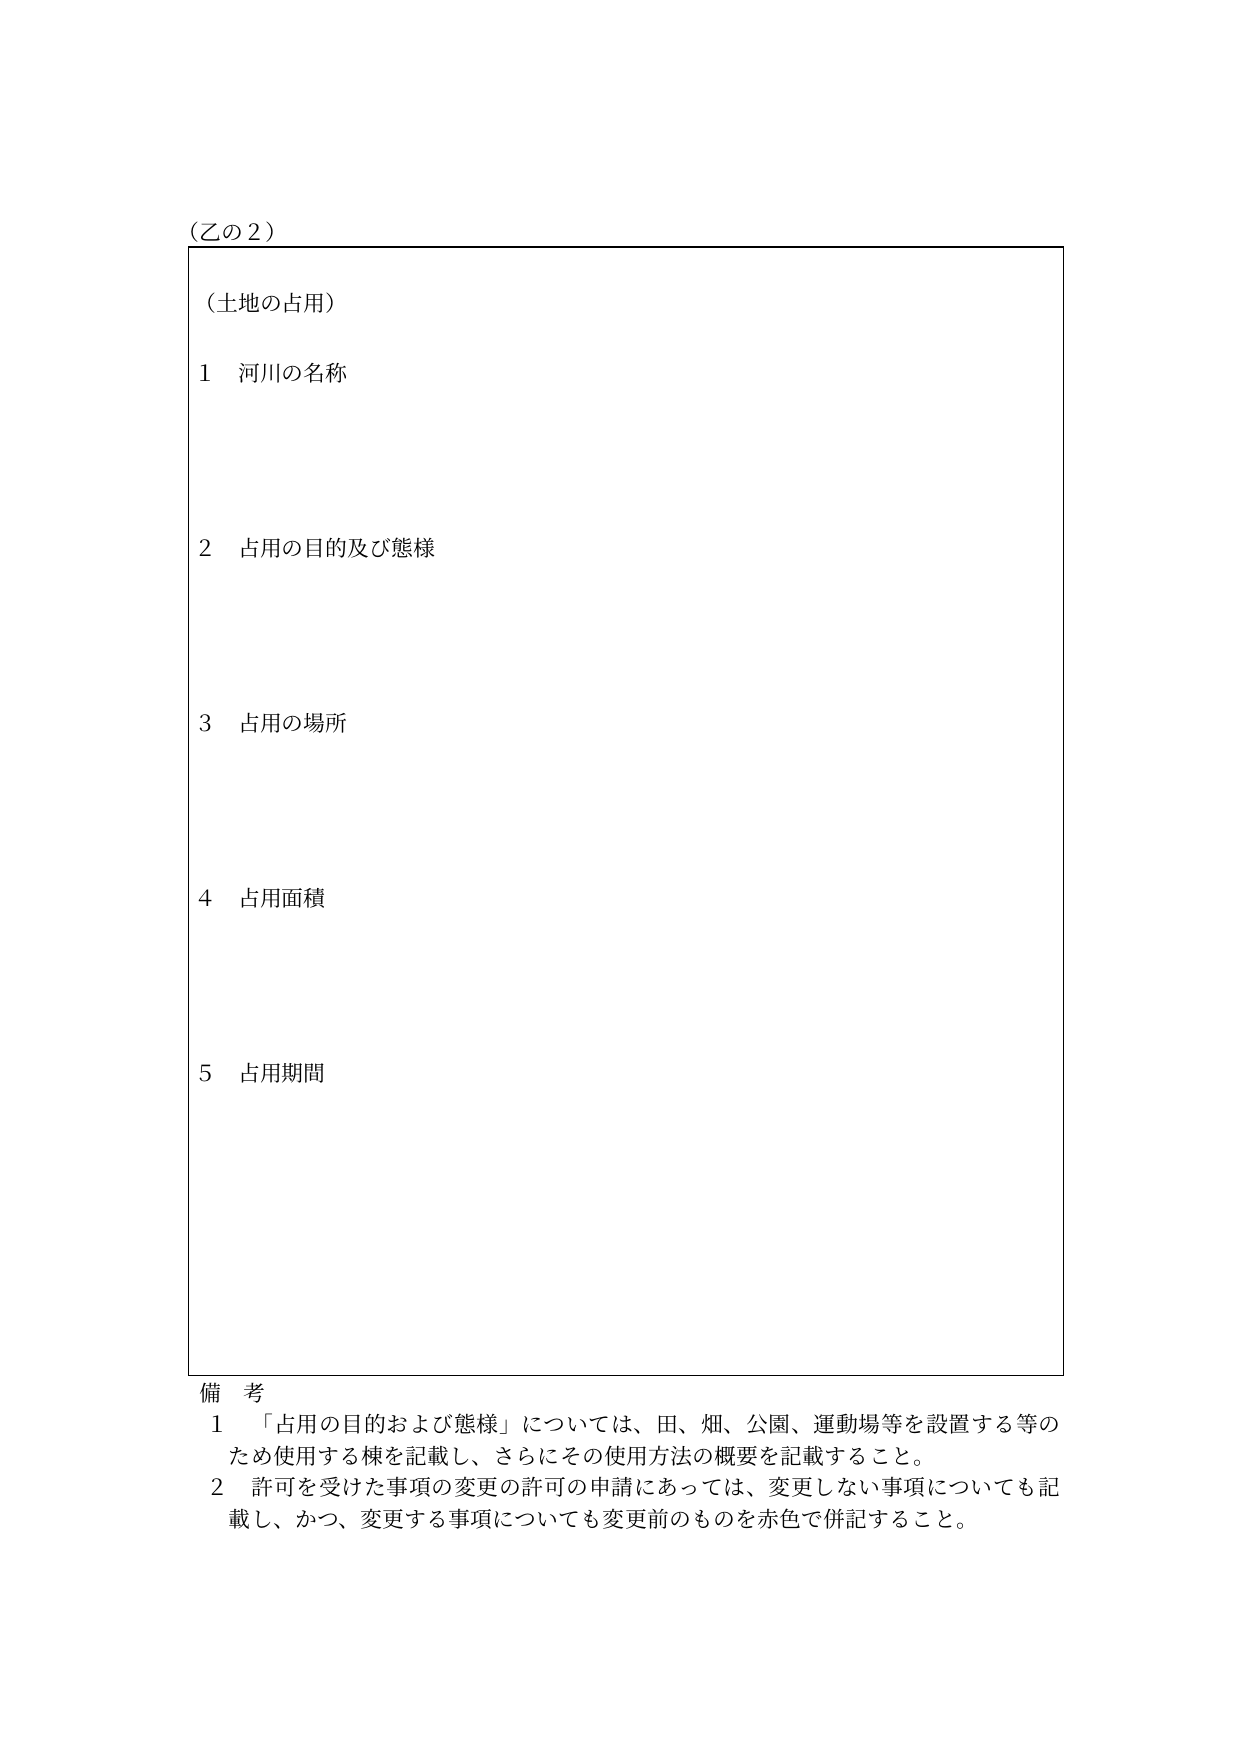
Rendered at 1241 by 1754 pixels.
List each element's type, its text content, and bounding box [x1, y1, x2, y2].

text １ 「占用の目的および態様」については、田、畑、公園、運動場等を設置する等のため使用する棟を記載し、さらにその使用方法の概要を記載すること。 [207, 1407, 1063, 1470]
text 備 考 [177, 1376, 1063, 1407]
text （乙の２） [177, 215, 1063, 246]
table_header （土地の占用） １ 河川の名称 ２ 占用の目的及び態様 ３ 占用の場所 ４ 占用面積 ５ 占用期間 [189, 248, 1063, 1375]
text ２ 許可を受けた事項の変更の許可の申請にあっては、変更しない事項についても記載し、かつ、変更する事項についても変更前のものを赤色で併記すること。 [207, 1470, 1063, 1533]
